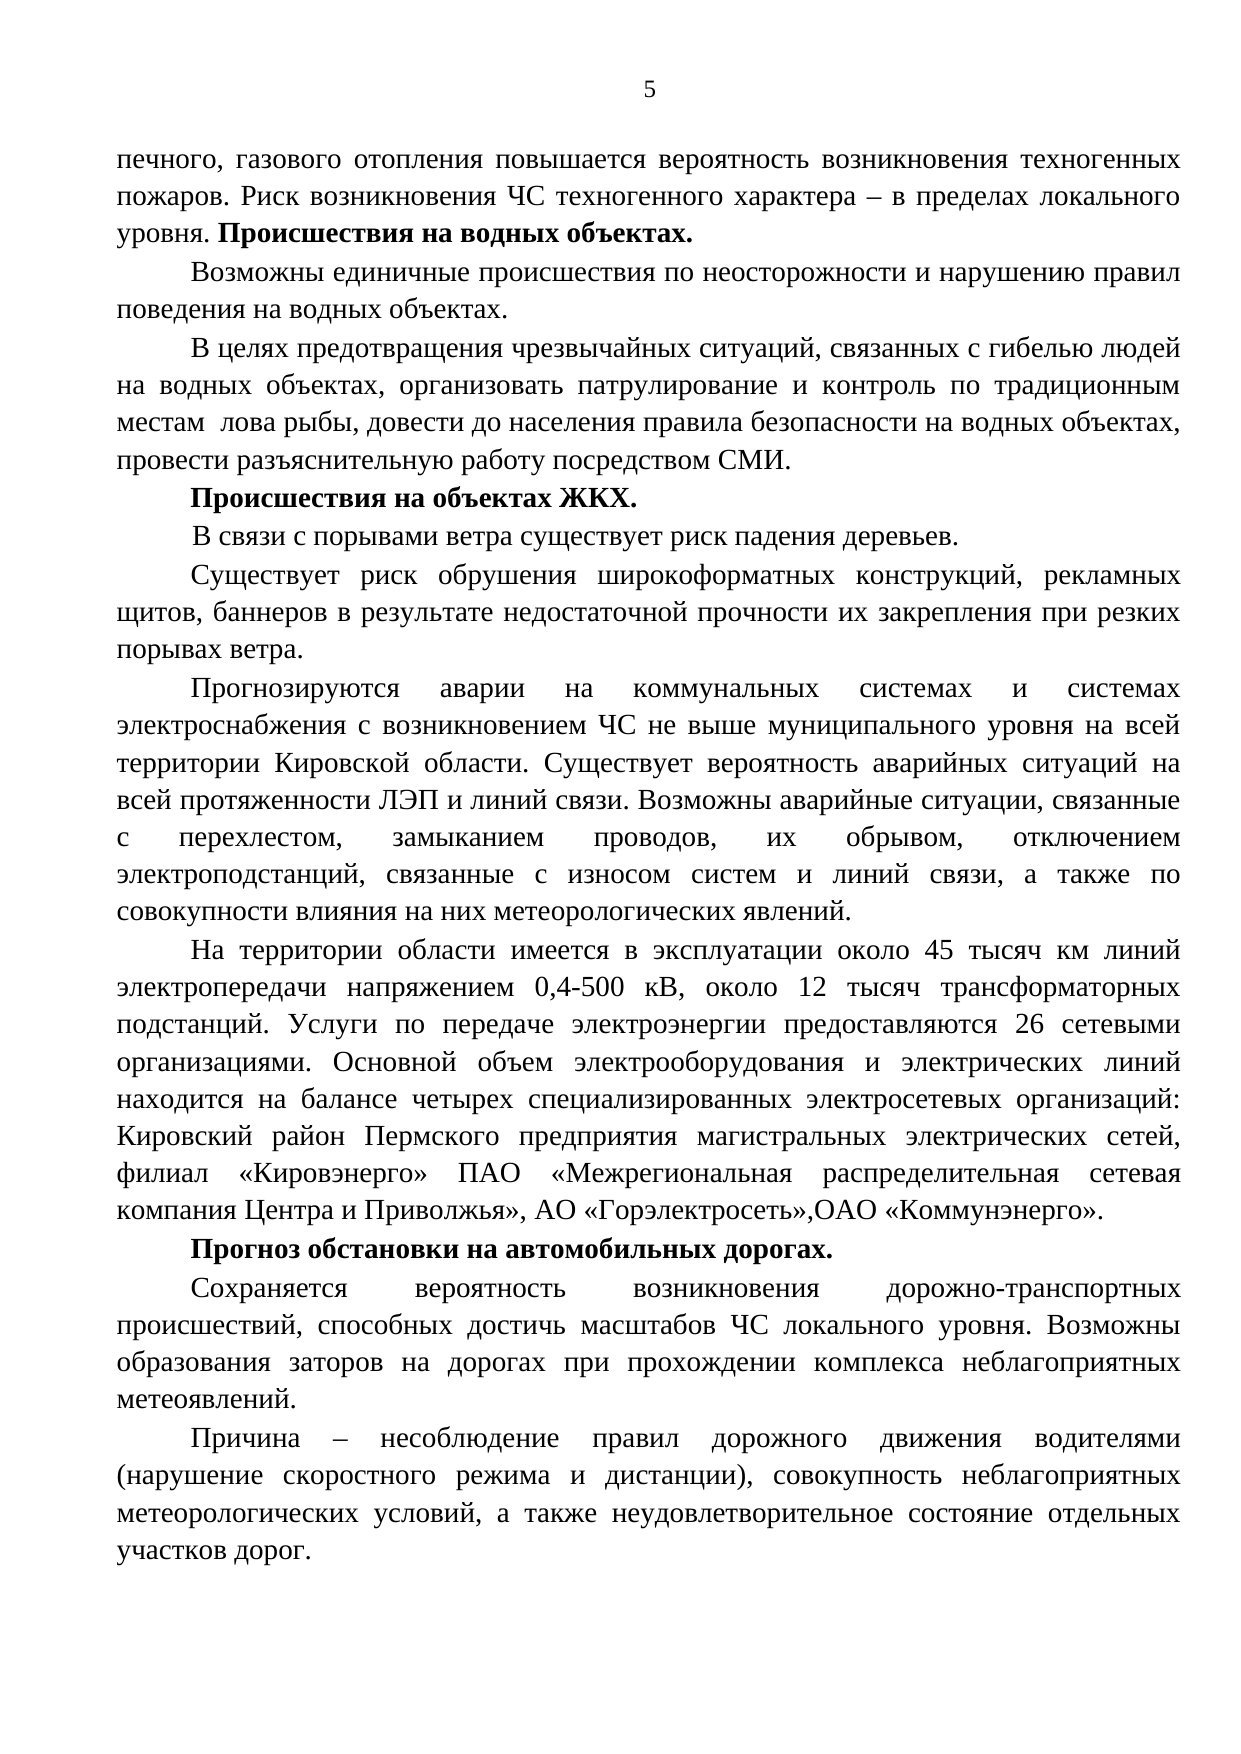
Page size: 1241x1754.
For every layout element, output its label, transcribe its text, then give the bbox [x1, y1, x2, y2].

text В целях предотвращения чрезвычайных ситуаций, связанных с гибелью людей на водных объектах, организовать патрулирование и контроль по традиционным местам лова рыбы, довести до населения правила безопасности на водных объектах, провести разъяснительную работу посредством СМИ. [116, 330, 1182, 475]
text На территории области имеется в эксплуатации около 45 тысяч км линий электропередачи напряжением 0,4-500 кВ, около 12 тысяч трансформаторных подстанций. Услуги по передаче электроэнергии предоставляются 26 сетевыми организациями. Основной объем электрооборудования и электрических линий находится на балансе четырех специализированных электросетевых организаций: Кировский район Пермского предприятия магистральных электрических сетей, филиал «Кировэнерго» ПАО «Межрегиональная распределительная сетевая компания Центра и Приволжья», АО «Горэлектросеть»,ОАО «Коммунэнерго». [116, 932, 1182, 1226]
text Сохраняется вероятность возникновения дорожно-транспортных происшествий, способных достичь масштабов ЧС локального уровня. Возможны образования заторов на дорогах при прохождении комплекса неблагоприятных метеоявлений. [116, 1270, 1182, 1415]
text Возможны единичные происшествия по неосторожности и нарушению правил поведения на водных объектах. [116, 254, 1182, 325]
text Прогнозируются аварии на коммунальных системах и системах электроснабжения с возникновением ЧС не выше муниципального уровня на всей территории Кировской области. Существует вероятность аварийных ситуаций на всей протяженности ЛЭП и линий связи. Возможны аварийные ситуации, связанные с перехлестом, замыканием проводов, их обрывом, отключением электроподстанций, связанные с износом систем и линий связи, а также по совокупности влияния на них метеорологических явлений. [116, 670, 1182, 927]
text Происшествия на объектах ЖКХ. [190, 481, 1200, 514]
text Существует риск обрушения широкоформатных конструкций, рекламных щитов, баннеров в результате недостаточной прочности их закрепления при резких порывах ветра. [116, 557, 1182, 665]
text Прогноз обстановки на автомобильных дорогах. [116, 1231, 1182, 1265]
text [116, 141, 1182, 249]
text В связи с порывами ветра существует риск падения деревьев. [192, 518, 1182, 552]
text Причина – несоблюдение правил дорожного движения водителями (нарушение скоростного режима и дистанции), совокупность неблагоприятных метеорологических условий, а также неудовлетворительное состояние отдельных участков дорог. [116, 1420, 1182, 1565]
